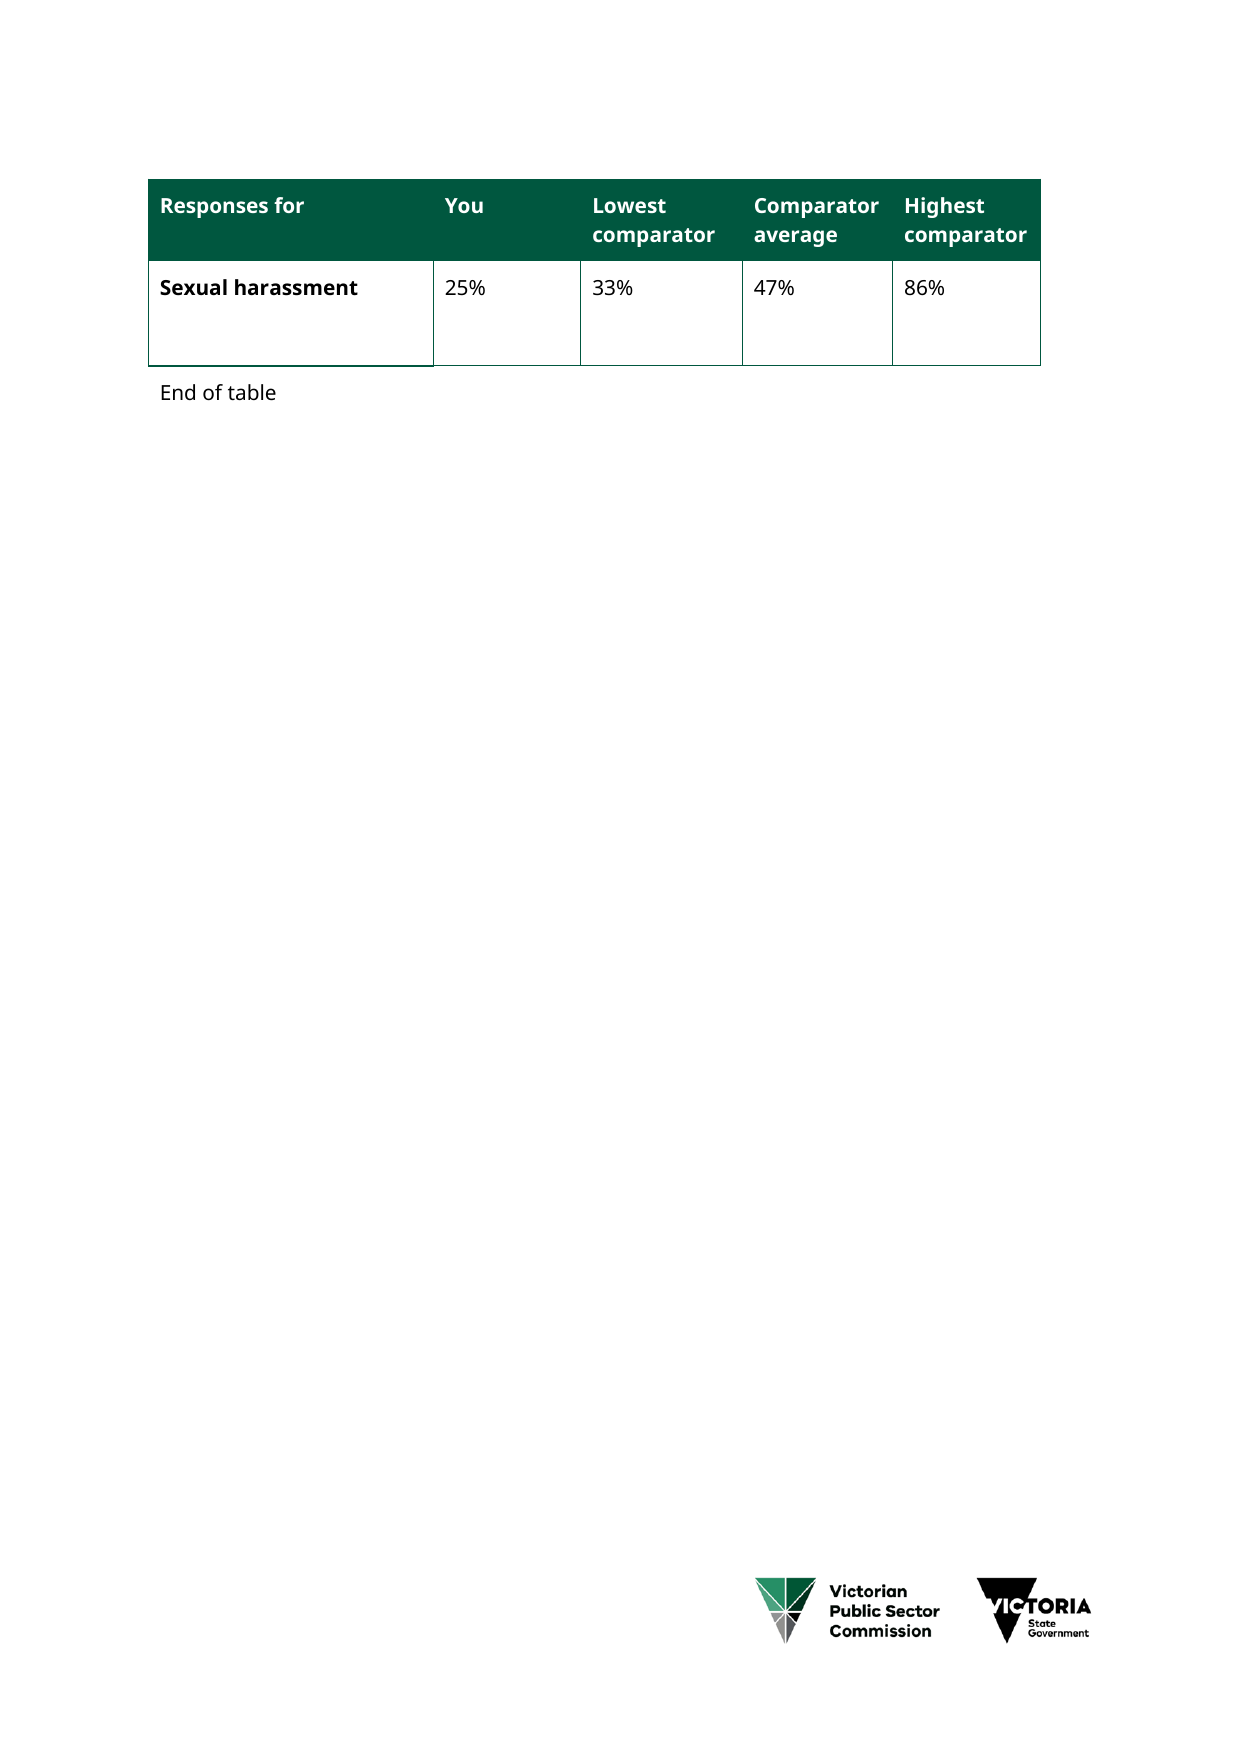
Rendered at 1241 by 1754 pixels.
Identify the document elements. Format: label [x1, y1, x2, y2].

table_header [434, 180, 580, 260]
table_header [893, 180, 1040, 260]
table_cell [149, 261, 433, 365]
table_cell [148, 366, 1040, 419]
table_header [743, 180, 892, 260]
picture [754, 1577, 1093, 1645]
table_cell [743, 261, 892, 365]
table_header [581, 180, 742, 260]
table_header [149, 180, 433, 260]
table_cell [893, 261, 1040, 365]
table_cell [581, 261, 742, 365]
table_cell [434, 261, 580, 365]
